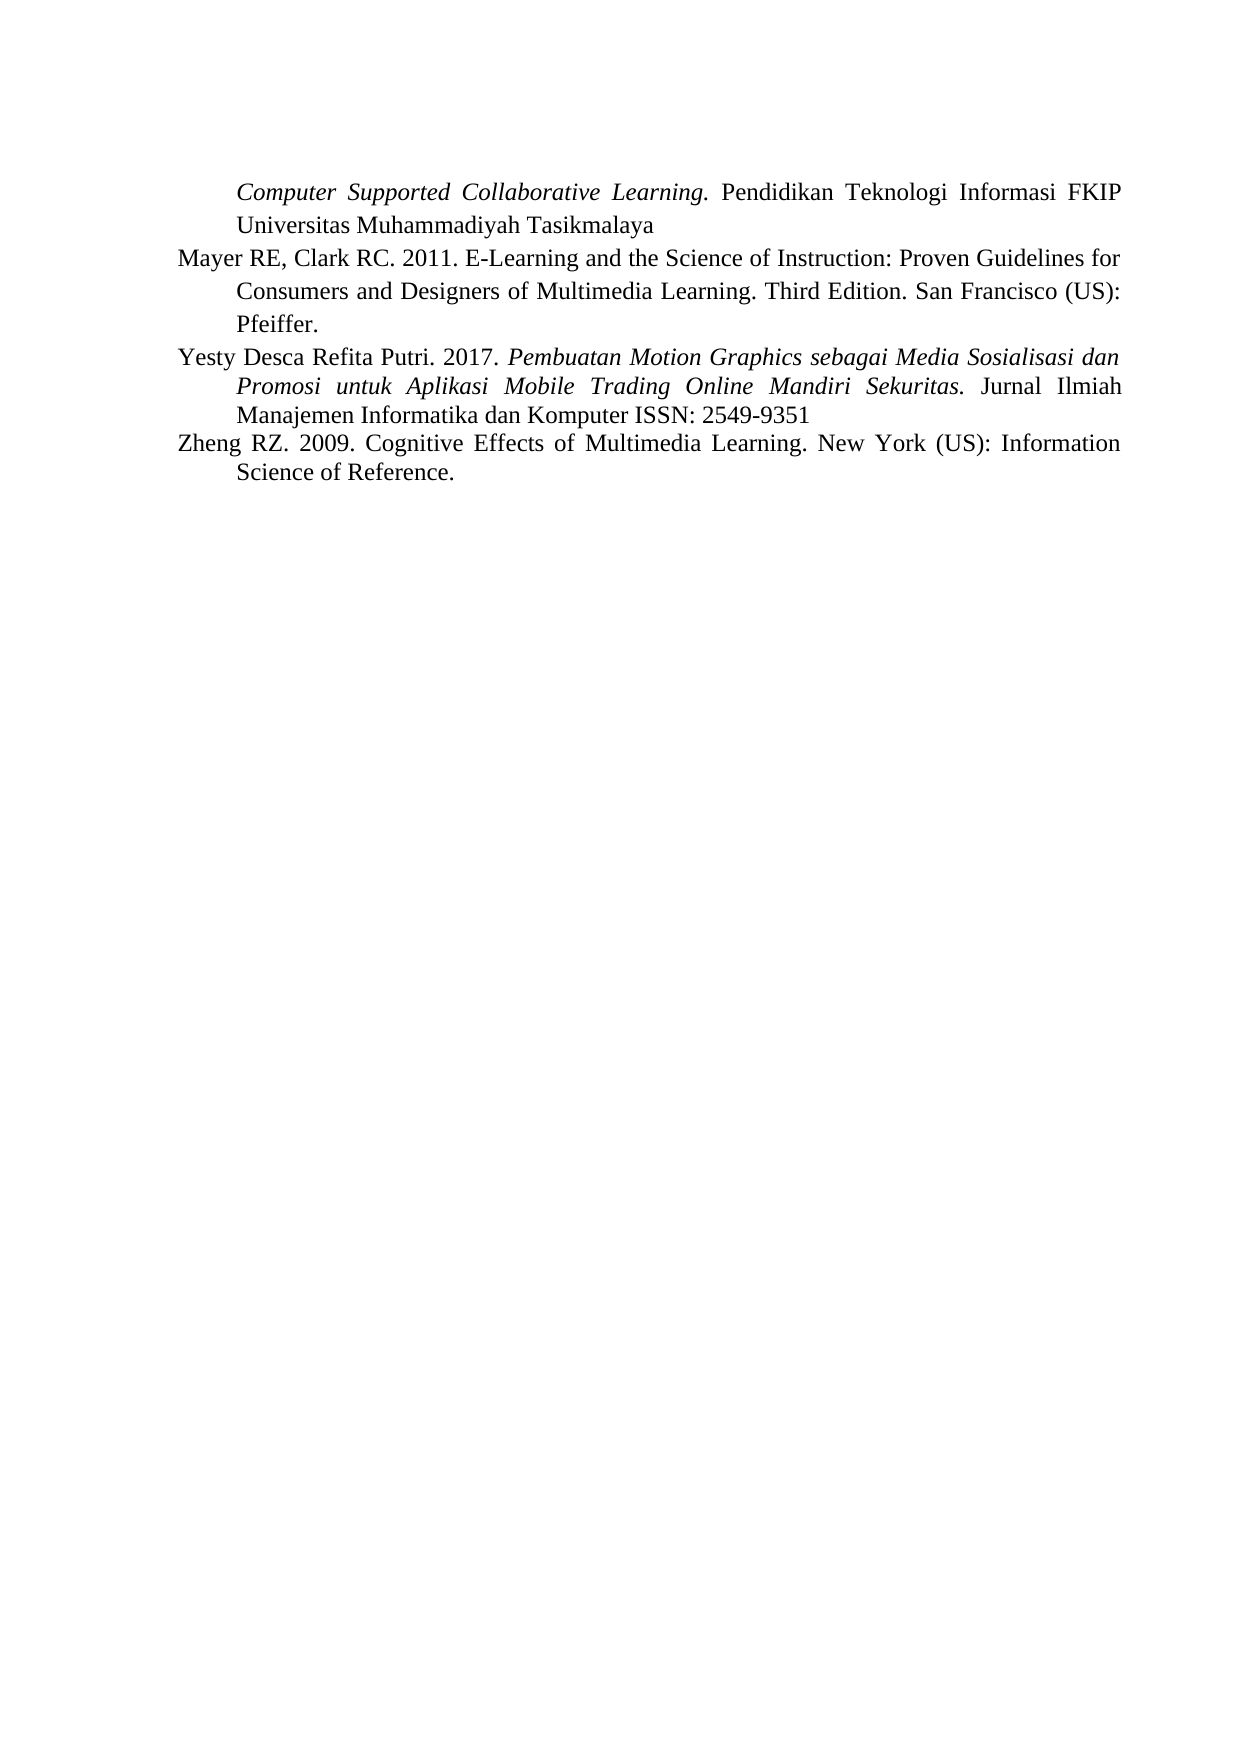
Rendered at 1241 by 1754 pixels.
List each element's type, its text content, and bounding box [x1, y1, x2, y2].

text Mayer RE, Clark RC. 2011. E-Learning and the Science of Instruction: Proven Guidelines for Consumers and Designers of Multimedia Learning. Third Edition. San Francisco (US): Pfeiffer. [177, 243, 1122, 338]
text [177, 177, 1122, 239]
text Zheng RZ. 2009. Cognitive Effects of Multimedia Learning. New York (US): Information Science of Reference. [177, 428, 1122, 486]
text Yesty Desca Refita Putri. 2017. Pembuatan Motion Graphics sebagai Media Sosialisasi dan Promosi untuk Aplikasi Mobile Trading Online Mandiri Sekuritas. Jurnal Ilmiah Manajemen Informatika dan Komputer ISSN: 2549-9351 [177, 342, 1122, 428]
